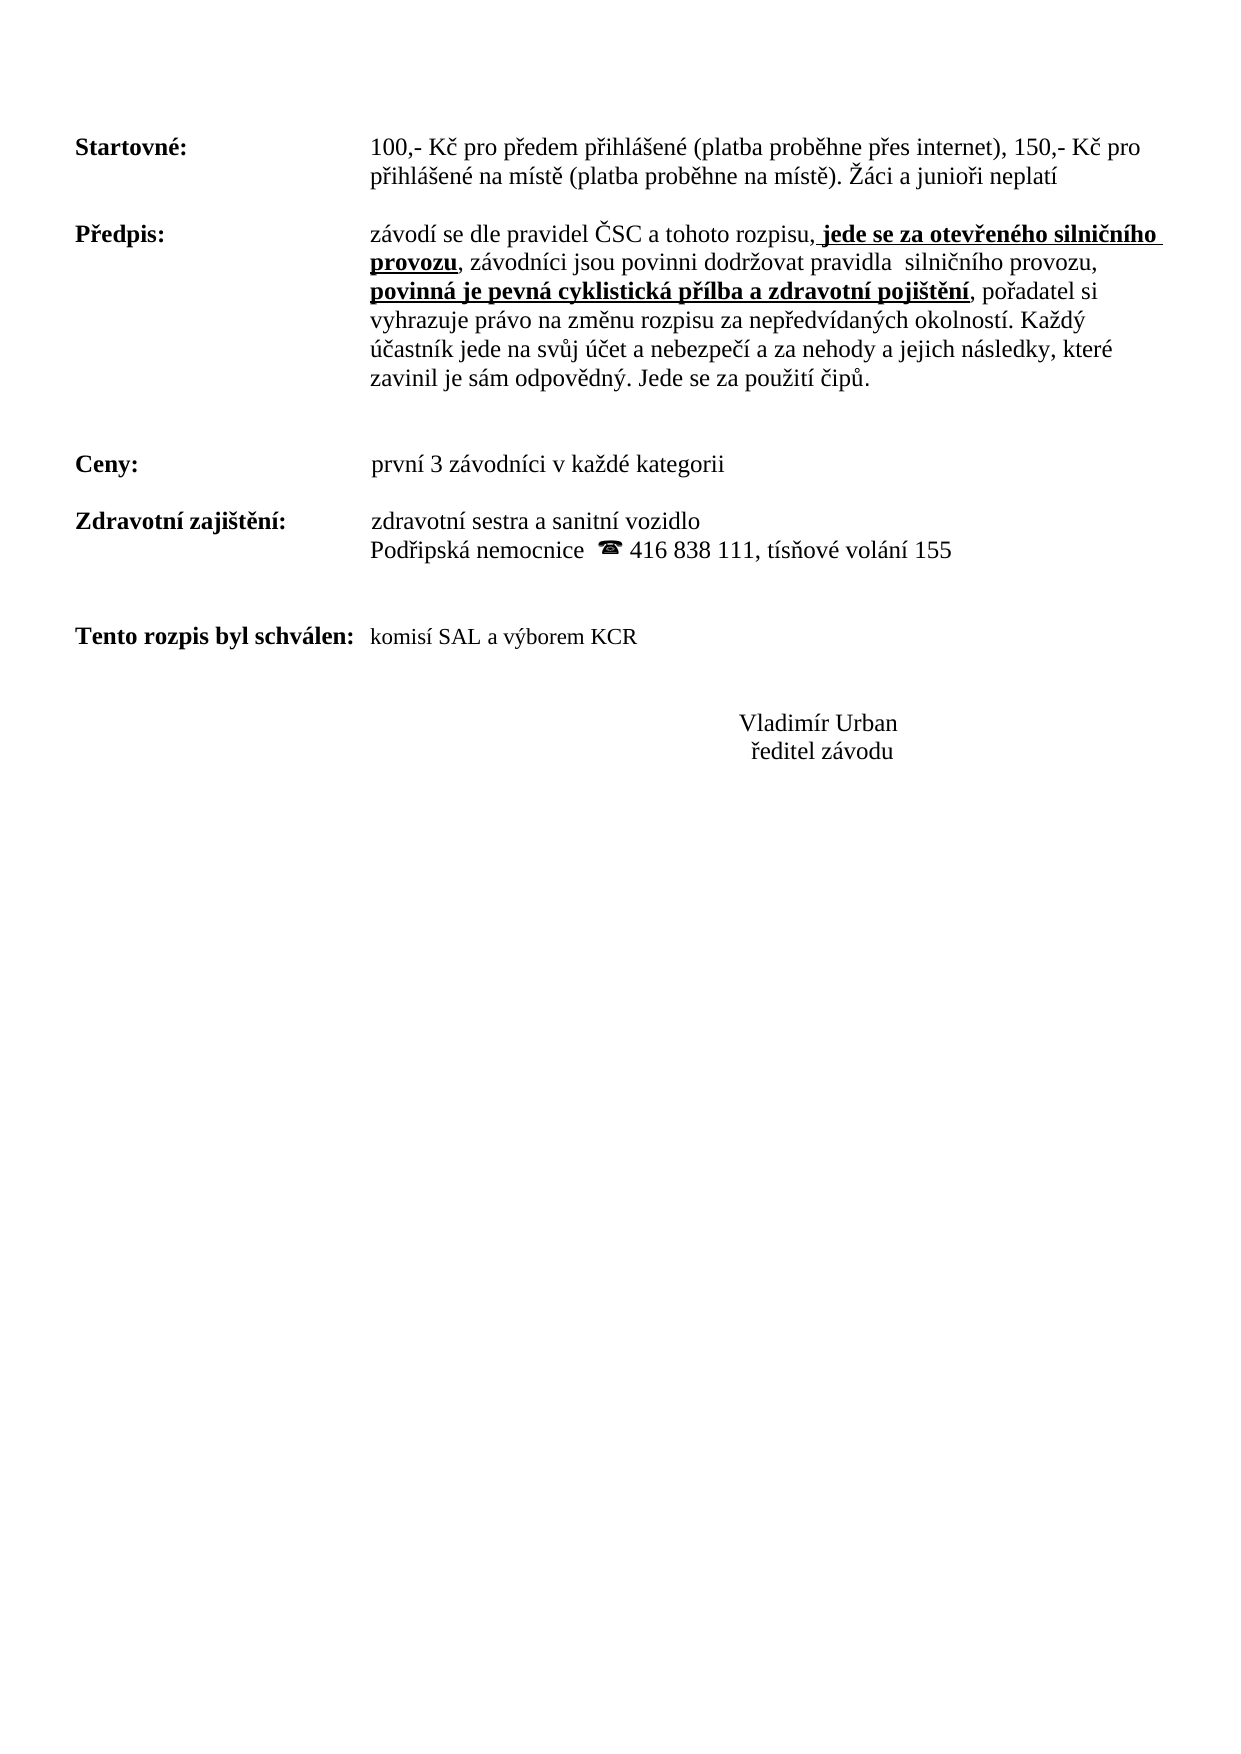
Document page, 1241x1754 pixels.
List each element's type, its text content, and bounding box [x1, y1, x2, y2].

text Tento rozpis byl schválen: komisí SAL a výborem KCR [75, 621, 1165, 650]
text Vladimír Urban ředitel závodu [75, 708, 1165, 765]
text Zdravotní zajištění: zdravotní sestra a sanitní vozidlo [75, 506, 1165, 535]
text Startovné: 100,- Kč pro předem přihlášené (platba proběhne přes internet), 150,- Kč pro přihlášené na místě (platba proběhne na místě). Žáci a junioři neplatí [75, 132, 1165, 190]
text Podřipská nemocnice 416 838 111, tísňové volání 155 [370, 535, 1165, 564]
text Ceny: první 3 závodníci v každé kategorii [75, 449, 1165, 478]
text Předpis: závodí se dle pravidel ČSC a tohoto rozpisu, jede se za otevřeného silničního provozu, závodníci jsou povinni dodržovat pravidla silničního provozu, povinná je pevná cyklistická přílba a zdravotní pojištění, pořadatel si vyhrazuje právo na změnu rozpisu za nepředvídaných okolností. Každý účastník jede na svůj účet a nebezpečí a za nehody a jejich následky, které zavinil je sám odpovědný. Jede se za použití čipů. [75, 219, 1165, 391]
